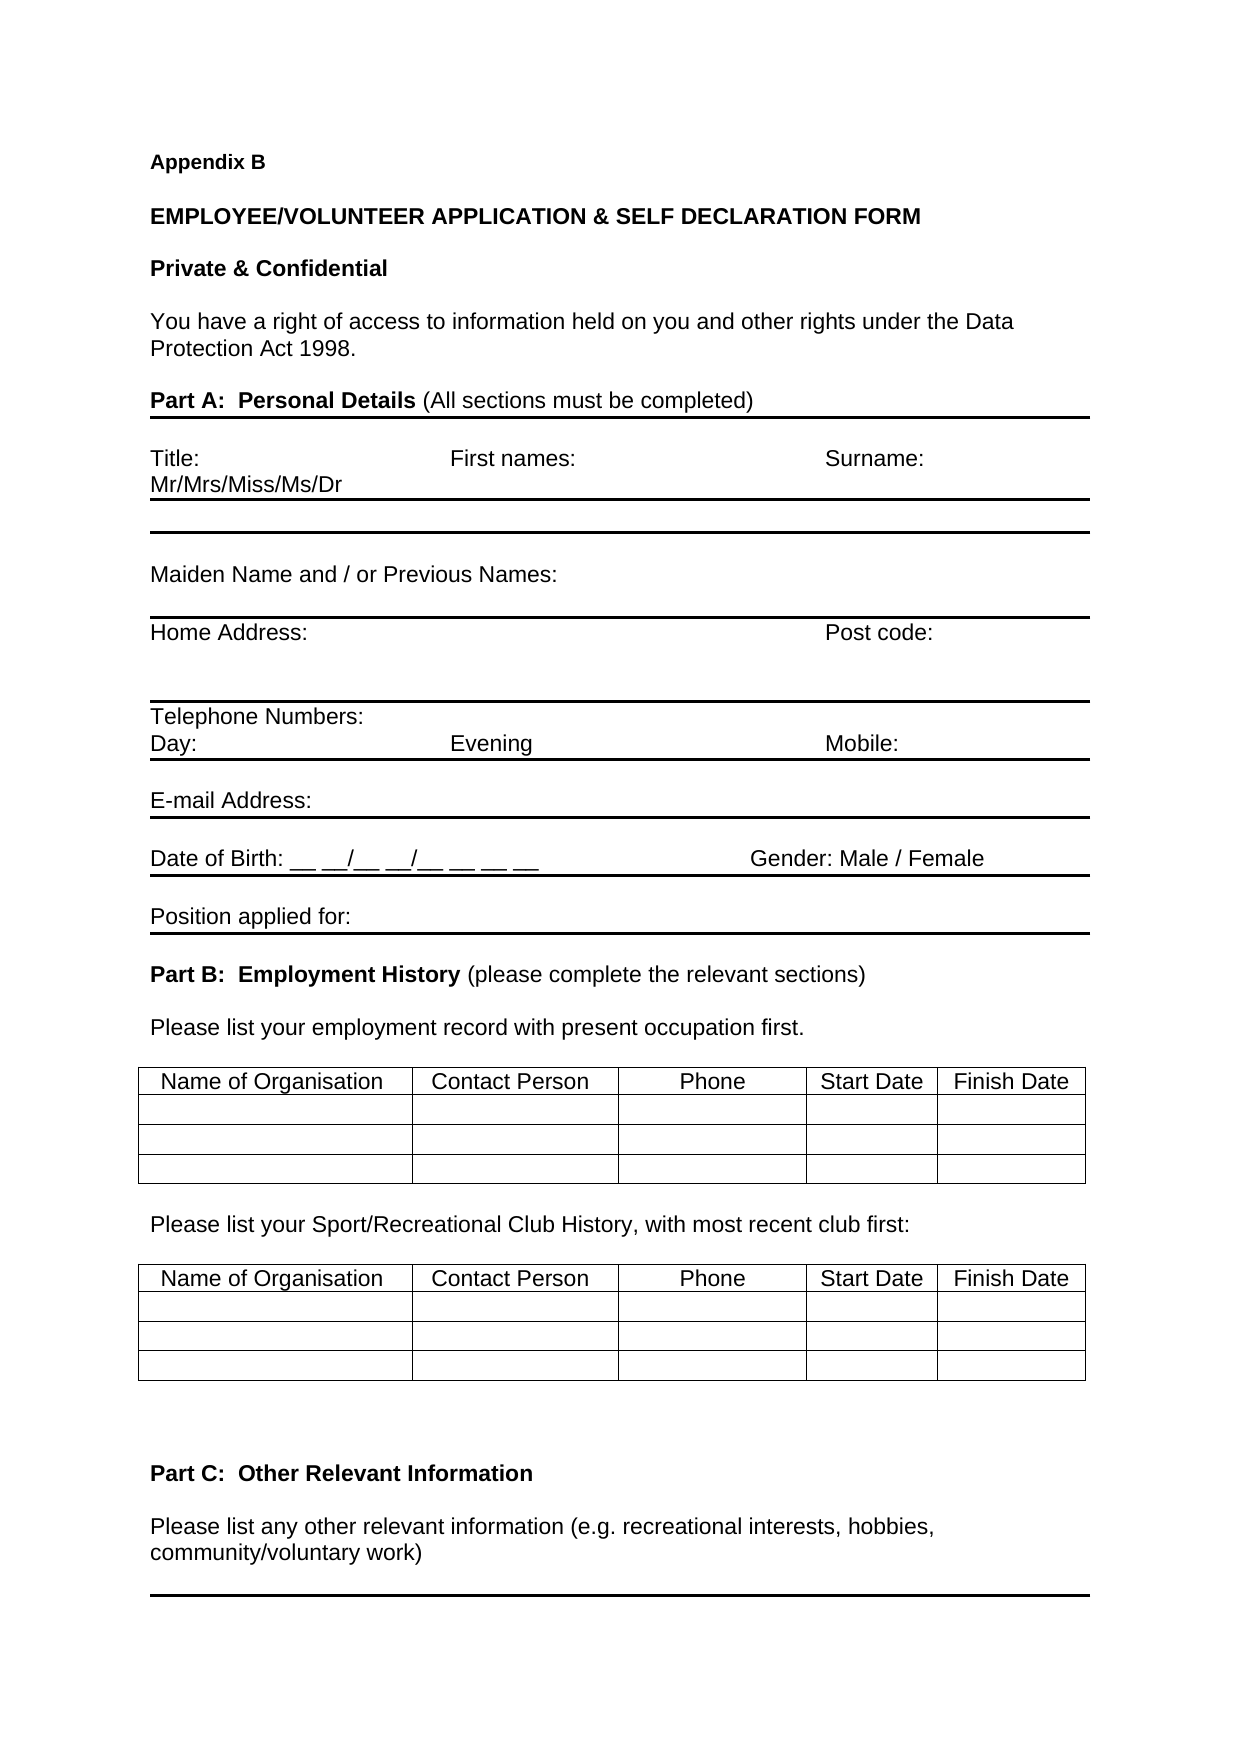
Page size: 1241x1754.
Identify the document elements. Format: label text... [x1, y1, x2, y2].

table_cell [619, 1095, 806, 1124]
table_cell [413, 1155, 618, 1183]
text Please list any other relevant information (e.g. recreational interests, hobbies, community/voluntary work) [150, 1513, 1090, 1566]
text Date of Birth: __ __/__ __/__ __ __ __ Gender: Male / Female [150, 845, 1090, 874]
text Home Address: Post code: [150, 619, 1090, 645]
table_cell [807, 1095, 937, 1124]
table_header Name of Organisation [139, 1068, 412, 1094]
table_cell [807, 1292, 937, 1321]
table_header Contact Person [413, 1265, 618, 1291]
table_header Phone [619, 1265, 806, 1291]
text Position applied for: [150, 903, 1090, 932]
text Part B: Employment History (please complete the relevant sections) [150, 961, 1090, 987]
table_cell [807, 1322, 937, 1350]
table_cell [938, 1155, 1085, 1183]
text Private & Confidential [150, 255, 1090, 282]
table_cell [807, 1351, 937, 1380]
table_cell [938, 1125, 1085, 1153]
table_header Start Date [807, 1068, 937, 1094]
table_cell [413, 1351, 618, 1380]
table_header Phone [619, 1068, 806, 1094]
text Mr/Mrs/Miss/Ms/Dr [150, 471, 1090, 498]
table_cell [619, 1292, 806, 1321]
table_cell [139, 1155, 412, 1183]
table_cell [807, 1125, 937, 1153]
table_cell [619, 1125, 806, 1153]
text You have a right of access to information held on you and other rights under the Data Protection Act 1998. [150, 308, 1090, 361]
table_cell [413, 1125, 618, 1153]
table_cell [139, 1095, 412, 1124]
table_header Finish Date [938, 1265, 1085, 1291]
text EMPLOYEE/VOLUNTEER APPLICATION & SELF DECLARATION FORM [150, 203, 1090, 229]
text Title: First names: Surname: [150, 445, 1090, 471]
table_header Start Date [807, 1265, 937, 1291]
table_header Name of Organisation [139, 1265, 412, 1291]
text Maiden Name and / or Previous Names: [150, 561, 1090, 587]
text Part A: Personal Details (All sections must be completed) [150, 387, 1090, 416]
text E-mail Address: [150, 787, 1090, 816]
table_cell [807, 1155, 937, 1183]
text Please list your Sport/Recreational Club History, with most recent club first: [150, 1211, 1090, 1237]
table_cell [139, 1292, 412, 1321]
table_cell [938, 1292, 1085, 1321]
table_cell [139, 1351, 412, 1380]
table_cell [619, 1155, 806, 1183]
text Part C: Other Relevant Information [150, 1460, 1090, 1487]
table_cell [413, 1322, 618, 1350]
table_cell [938, 1322, 1085, 1350]
table_cell [619, 1351, 806, 1380]
table_header Contact Person [413, 1068, 618, 1094]
text Telephone Numbers: [150, 703, 1090, 729]
text Please list your employment record with present occupation first. [150, 1014, 1090, 1040]
table_cell [413, 1095, 618, 1124]
table_cell [938, 1351, 1085, 1380]
text Appendix B [150, 150, 1090, 174]
table_cell [413, 1292, 618, 1321]
table_cell [619, 1322, 806, 1350]
table_header Finish Date [938, 1068, 1085, 1094]
text Day: Evening : [150, 729, 1090, 758]
table_cell [938, 1095, 1085, 1124]
table_cell [139, 1322, 412, 1350]
table_cell [139, 1125, 412, 1153]
